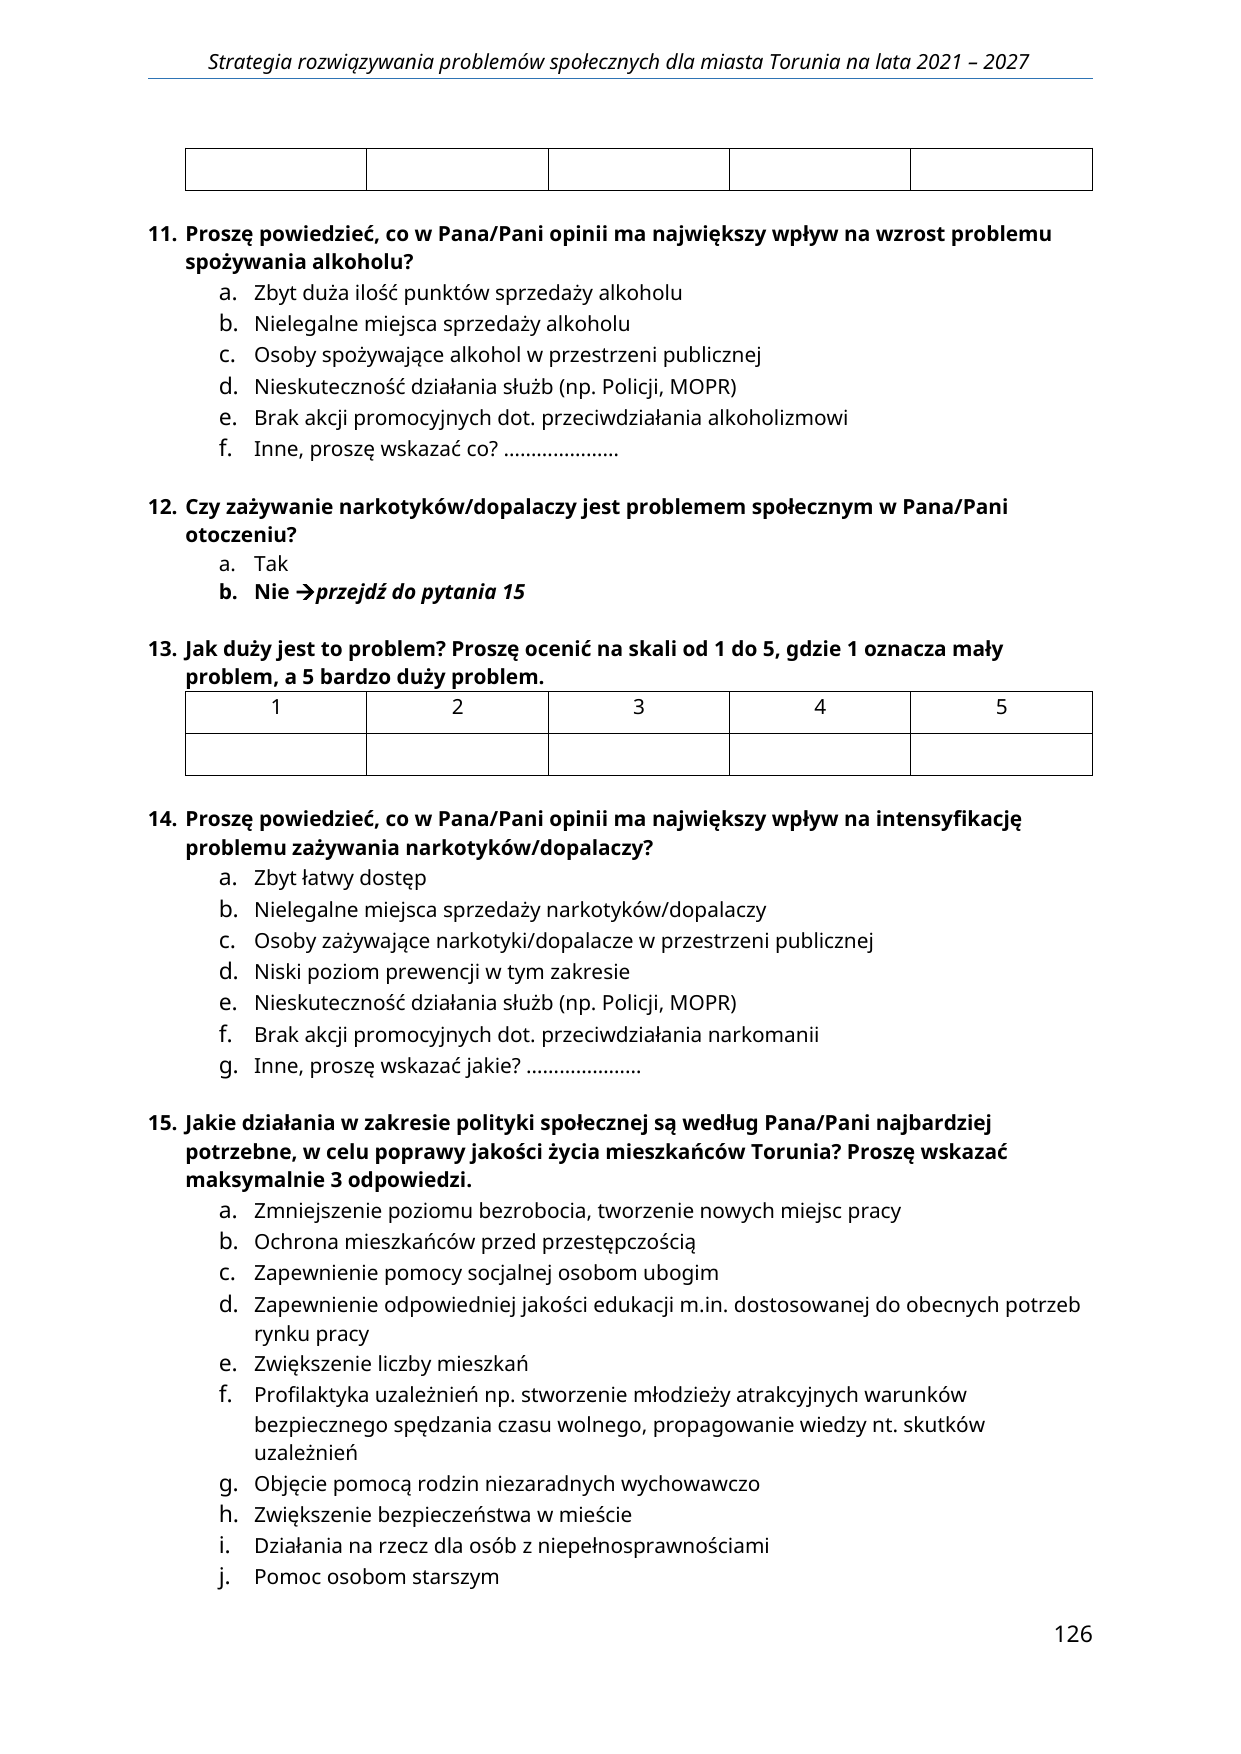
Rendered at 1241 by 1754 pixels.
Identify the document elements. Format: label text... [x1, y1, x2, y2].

list Zmniejszenie poziomu bezrobocia, tworzenie nowych miejsc pracy [218, 1194, 1093, 1225]
list Proszę powiedzieć, co w Pana/Pani opinii ma największy wpływ na wzrost problemu spożywania alkoholu? [148, 219, 1093, 276]
table_cell [186, 734, 366, 775]
list Objęcie pomocą rodzin niezaradnych wychowawczo [218, 1467, 1093, 1498]
list Proszę powiedzieć, co w Pana/Pani opinii ma największy wpływ na intensyfikację problemu zażywania narkotyków/dopalaczy? [148, 804, 1093, 861]
list Zapewnienie odpowiedniej jakości edukacji m.in. dostosowanej do obecnych potrzeb rynku pracy [218, 1287, 1093, 1347]
list Brak akcji promocyjnych dot. przeciwdziałania alkoholizmowi [218, 401, 1093, 432]
list Inne, proszę wskazać jakie? ………………… [218, 1049, 1093, 1080]
list Nielegalne miejsca sprzedaży alkoholu [218, 307, 1093, 338]
list Zbyt duża ilość punktów sprzedaży alkoholu [218, 276, 1093, 307]
list Brak akcji promocyjnych dot. przeciwdziałania narkomanii [218, 1017, 1093, 1049]
table_cell [367, 734, 548, 775]
list Ochrona mieszkańców przed przestępczością [218, 1225, 1093, 1256]
table_header 1 [186, 692, 366, 733]
list Inne, proszę wskazać co? ………………… [218, 432, 1093, 463]
table_cell [730, 149, 910, 189]
list Jakie działania w zakresie polityki społecznej są według Pana/Pani najbardziej potrzebne, w celu poprawy jakości życia mieszkańców Torunia? Proszę wskazać maksymalnie 3 odpowiedzi. [148, 1108, 1093, 1194]
table_header 5 [911, 692, 1092, 733]
table_cell [730, 734, 910, 775]
list Niski poziom prewencji w tym zakresie [218, 955, 1093, 986]
list Tak [218, 549, 1093, 577]
table_cell [549, 734, 729, 775]
list Zwiększenie bezpieczeństwa w mieście [218, 1498, 1093, 1529]
table_cell [367, 149, 548, 189]
list Osoby spożywające alkohol w przestrzeni publicznej [218, 338, 1093, 370]
table_header 2 [367, 692, 548, 733]
list Nieskuteczność działania służb (np. Policji, MOPR) [218, 986, 1093, 1017]
list Zbyt łatwy dostęp [218, 861, 1093, 892]
list Nielegalne miejsca sprzedaży narkotyków/dopalaczy [218, 892, 1093, 924]
list Jak duży jest to problem? Proszę ocenić na skali od 1 do 5, gdzie 1 oznacza mały problem, a 5 bardzo duży problem. [148, 634, 1093, 691]
table_cell [911, 734, 1092, 775]
table_cell [186, 149, 366, 189]
list Działania na rzecz dla osób z niepełnosprawnościami [218, 1529, 1093, 1560]
table_cell [549, 149, 729, 189]
list Osoby zażywające narkotyki/dopalacze w przestrzeni publicznej [218, 924, 1093, 955]
list Zwiększenie liczby mieszkań [218, 1347, 1093, 1378]
list Nie przejdź do pytania 15 [218, 577, 1093, 606]
list Pomoc osobom starszym [218, 1560, 1093, 1592]
list Profilaktyka uzależnień np. stworzenie młodzieży atrakcyjnych warunków bezpiecznego spędzania czasu wolnego, propagowanie wiedzy nt. skutków uzależnień [218, 1378, 1093, 1467]
list Czy zażywanie narkotyków/dopalaczy jest problemem społecznym w Pana/Pani otoczeniu? [148, 492, 1093, 549]
table_header 3 [549, 692, 729, 733]
list Zapewnienie pomocy socjalnej osobom ubogim [218, 1256, 1093, 1287]
table_header 4 [730, 692, 910, 733]
list Nieskuteczność działania służb (np. Policji, MOPR) [218, 370, 1093, 401]
table_cell [911, 149, 1092, 189]
